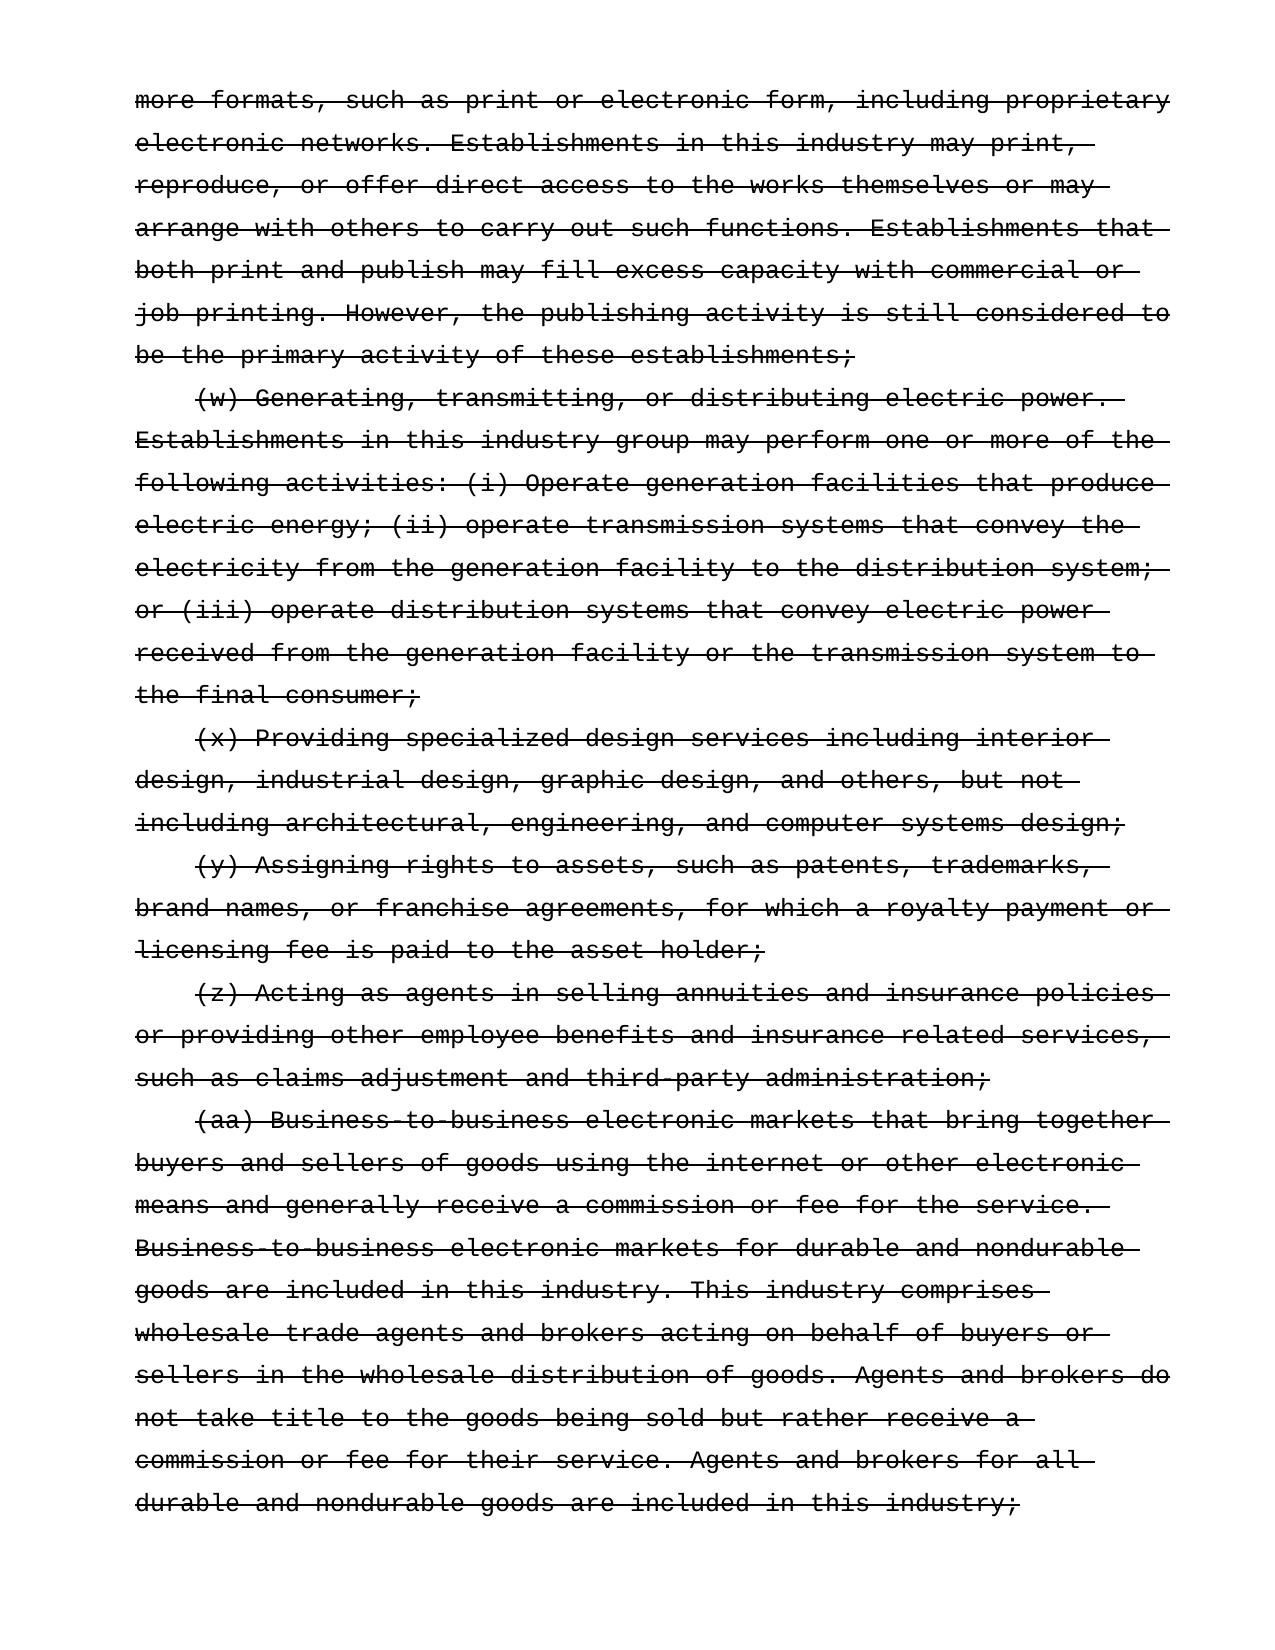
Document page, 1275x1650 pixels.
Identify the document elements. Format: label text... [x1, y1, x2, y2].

text (w) Generating, transmitting, or distributing electric power. Establishments in this industry group may perform one or more of the following activities: (i) Operate generation facilities that produce electric energy; (ii) operate transmission systems that convey the electricity from the generation facility to the distribution system; or (iii) operate distribution systems that convey electric power received from the generation facility or the transmission system to the final consumer; [135, 486, 1170, 569]
text (aa) Business-to-business electronic markets that bring together buyers and sellers of goods using the internet or other electronic means and generally receive a commission or fee for the service. Business-to-business electronic markets for durable and nondurable goods are included in this industry. This industry comprises wholesale trade agents and brokers acting on behalf of buyers or sellers in the wholesale distribution of goods. Agents and brokers do not take title to the goods being sold but rather receive a commission or fee for their service. Agents and brokers for all durable and nondurable goods are included in this industry; [135, 1095, 1170, 1376]
text (w) Generating, transmitting, or distributing electric power. Establishments in this industry group may perform one or more of the following activities: (i) Operate generation facilities that produce electric energy; (ii) operate transmission systems that convey the electricity from the generation facility to the distribution system; or (iii) operate distribution systems that convey electric power received from the generation facility or the transmission system to the final consumer; [135, 443, 1170, 484]
text (y) Assigning rights to assets, such as patents, trademarks, brand names, or franchise agreements, for which a royalty payment or licensing fee is paid to the asset holder; [135, 911, 1170, 967]
text (z) Acting as agents in selling annuities and insurance policies or providing other employee benefits and insurance related services, such as claims adjustment and third-party administration; [135, 1038, 1170, 1095]
text (y) Assigning rights to assets, such as patents, trademarks, brand names, or franchise agreements, for which a royalty payment or licensing fee is paid to the asset holder; [135, 840, 1170, 909]
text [135, 75, 1170, 101]
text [135, 103, 1170, 229]
text (w) Generating, transmitting, or distributing electric power. Establishments in this industry group may perform one or more of the following activities: (i) Operate generation facilities that produce electric energy; (ii) operate transmission systems that convey the electricity from the generation facility to the distribution system; or (iii) operate distribution systems that convey electric power received from the generation facility or the transmission system to the final consumer; [135, 372, 1170, 441]
text (w) Generating, transmitting, or distributing electric power. Establishments in this industry group may perform one or more of the following activities: (i) Operate generation facilities that produce electric energy; (ii) operate transmission systems that convey the electricity from the generation facility to the distribution system; or (iii) operate distribution systems that convey electric power received from the generation facility or the transmission system to the final consumer; [135, 571, 1170, 712]
text (aa) Business-to-business electronic markets that bring together buyers and sellers of goods using the internet or other electronic means and generally receive a commission or fee for the service. Business-to-business electronic markets for durable and nondurable goods are included in this industry. This industry comprises wholesale trade agents and brokers acting on behalf of buyers or sellers in the wholesale distribution of goods. Agents and brokers do not take title to the goods being sold but rather receive a commission or fee for their service. Agents and brokers for all durable and nondurable goods are included in this industry; [135, 1378, 1170, 1520]
text (x) Providing specialized design services including interior design, industrial design, graphic design, and others, but not including architectural, engineering, and computer systems design; [135, 712, 1170, 840]
text (z) Acting as agents in selling annuities and insurance policies or providing other employee benefits and insurance related services, such as claims adjustment and third-party administration; [135, 967, 1170, 1036]
